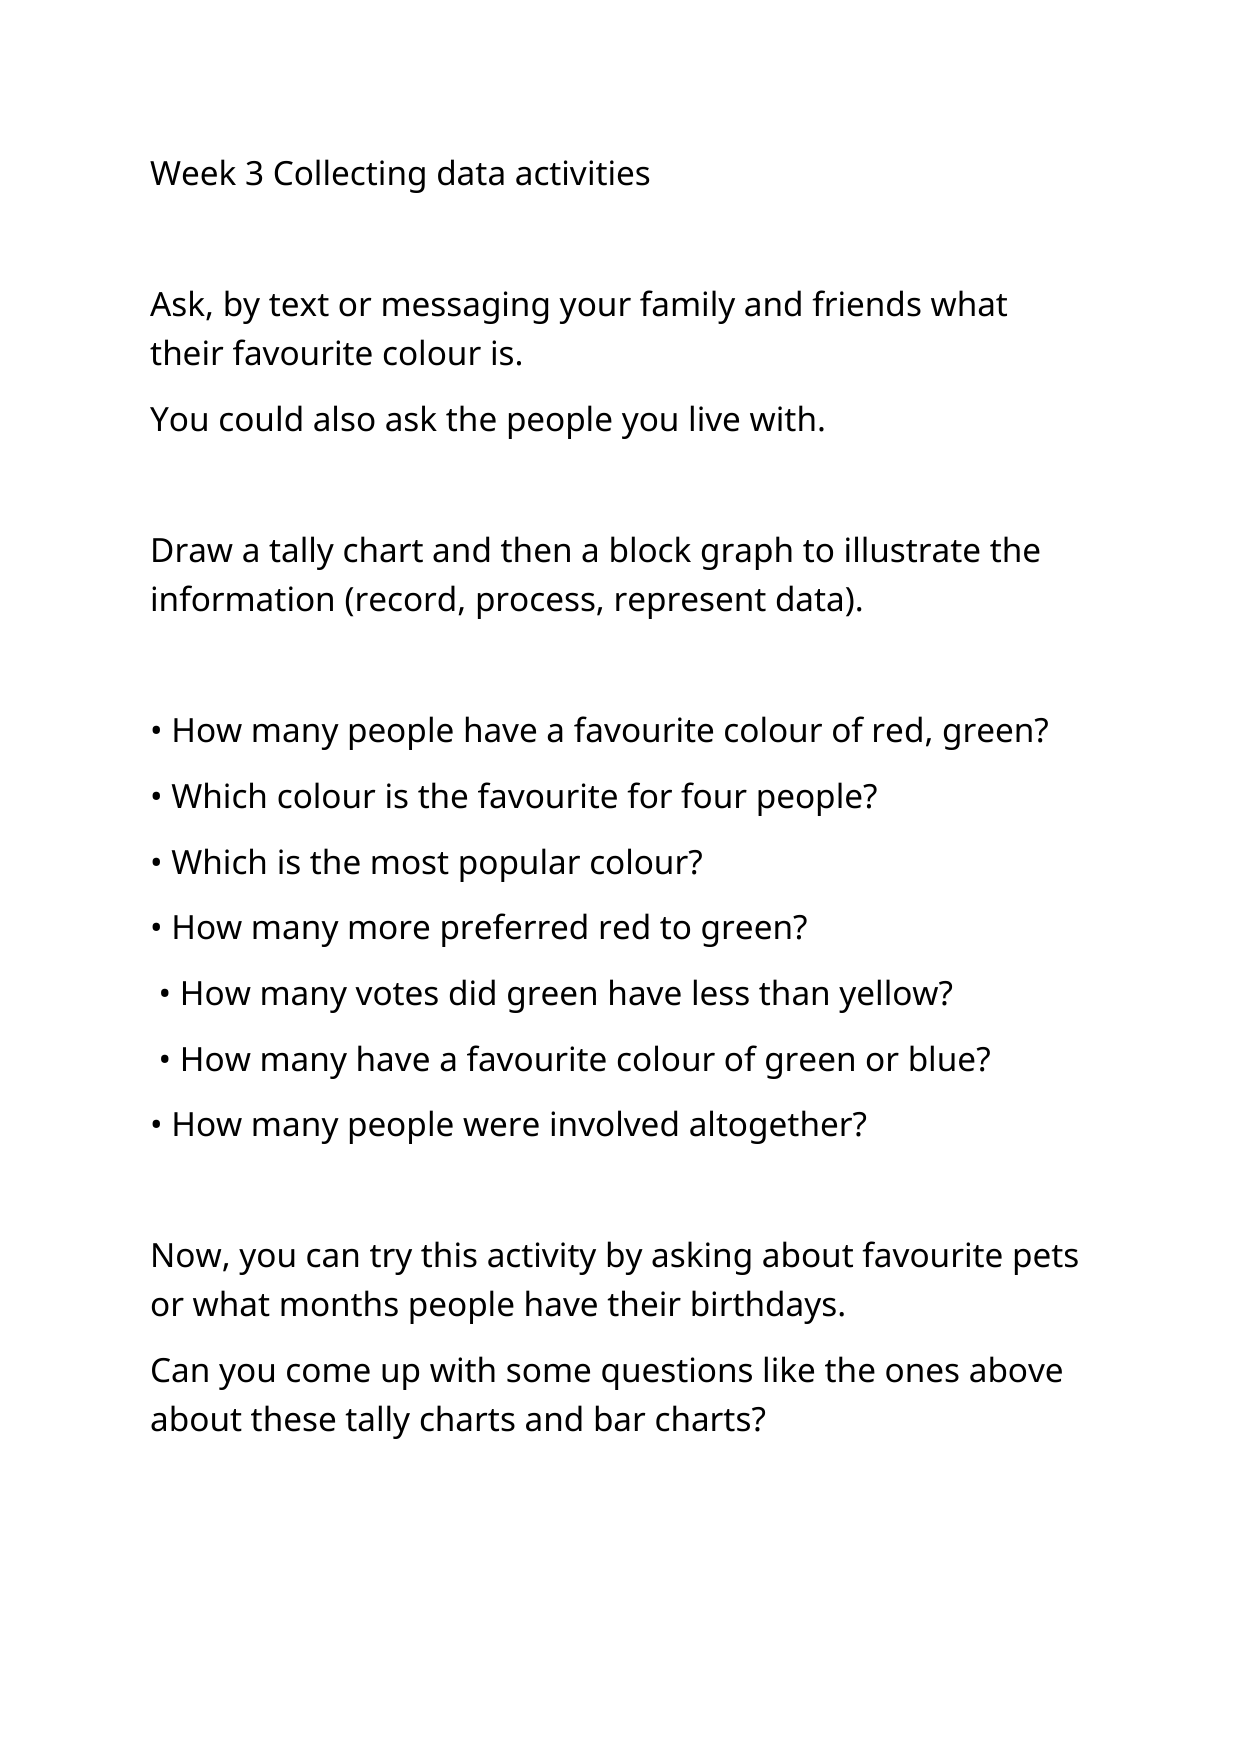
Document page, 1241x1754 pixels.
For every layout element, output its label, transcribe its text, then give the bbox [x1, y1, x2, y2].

text • How many more preferred red to green? [150, 904, 1090, 949]
text • Which is the most popular colour? [150, 838, 1090, 884]
text Week 3 Collecting data activities [150, 150, 1090, 195]
text • How many have a favourite colour of green or blue? [150, 1035, 1090, 1081]
text Can you come up with some questions like the ones above about these tally charts and bar charts? [150, 1347, 1090, 1441]
text • Which colour is the favourite for four people? [150, 773, 1090, 818]
text Draw a tally chart and then a block graph to illustrate the information (record, process, represent data). [150, 527, 1090, 621]
text • How many people have a favourite colour of red, green? [150, 707, 1090, 753]
text • How many people were involved altogether? [150, 1101, 1090, 1146]
text • How many votes did green have less than yellow? [150, 970, 1090, 1015]
text Now, you can try this activity by asking about favourite pets or what months people have their birthdays. [150, 1232, 1090, 1327]
text Ask, by text or messaging your family and friends what their favourite colour is. [150, 281, 1090, 376]
text You could also ask the people you live with. [150, 396, 1090, 441]
